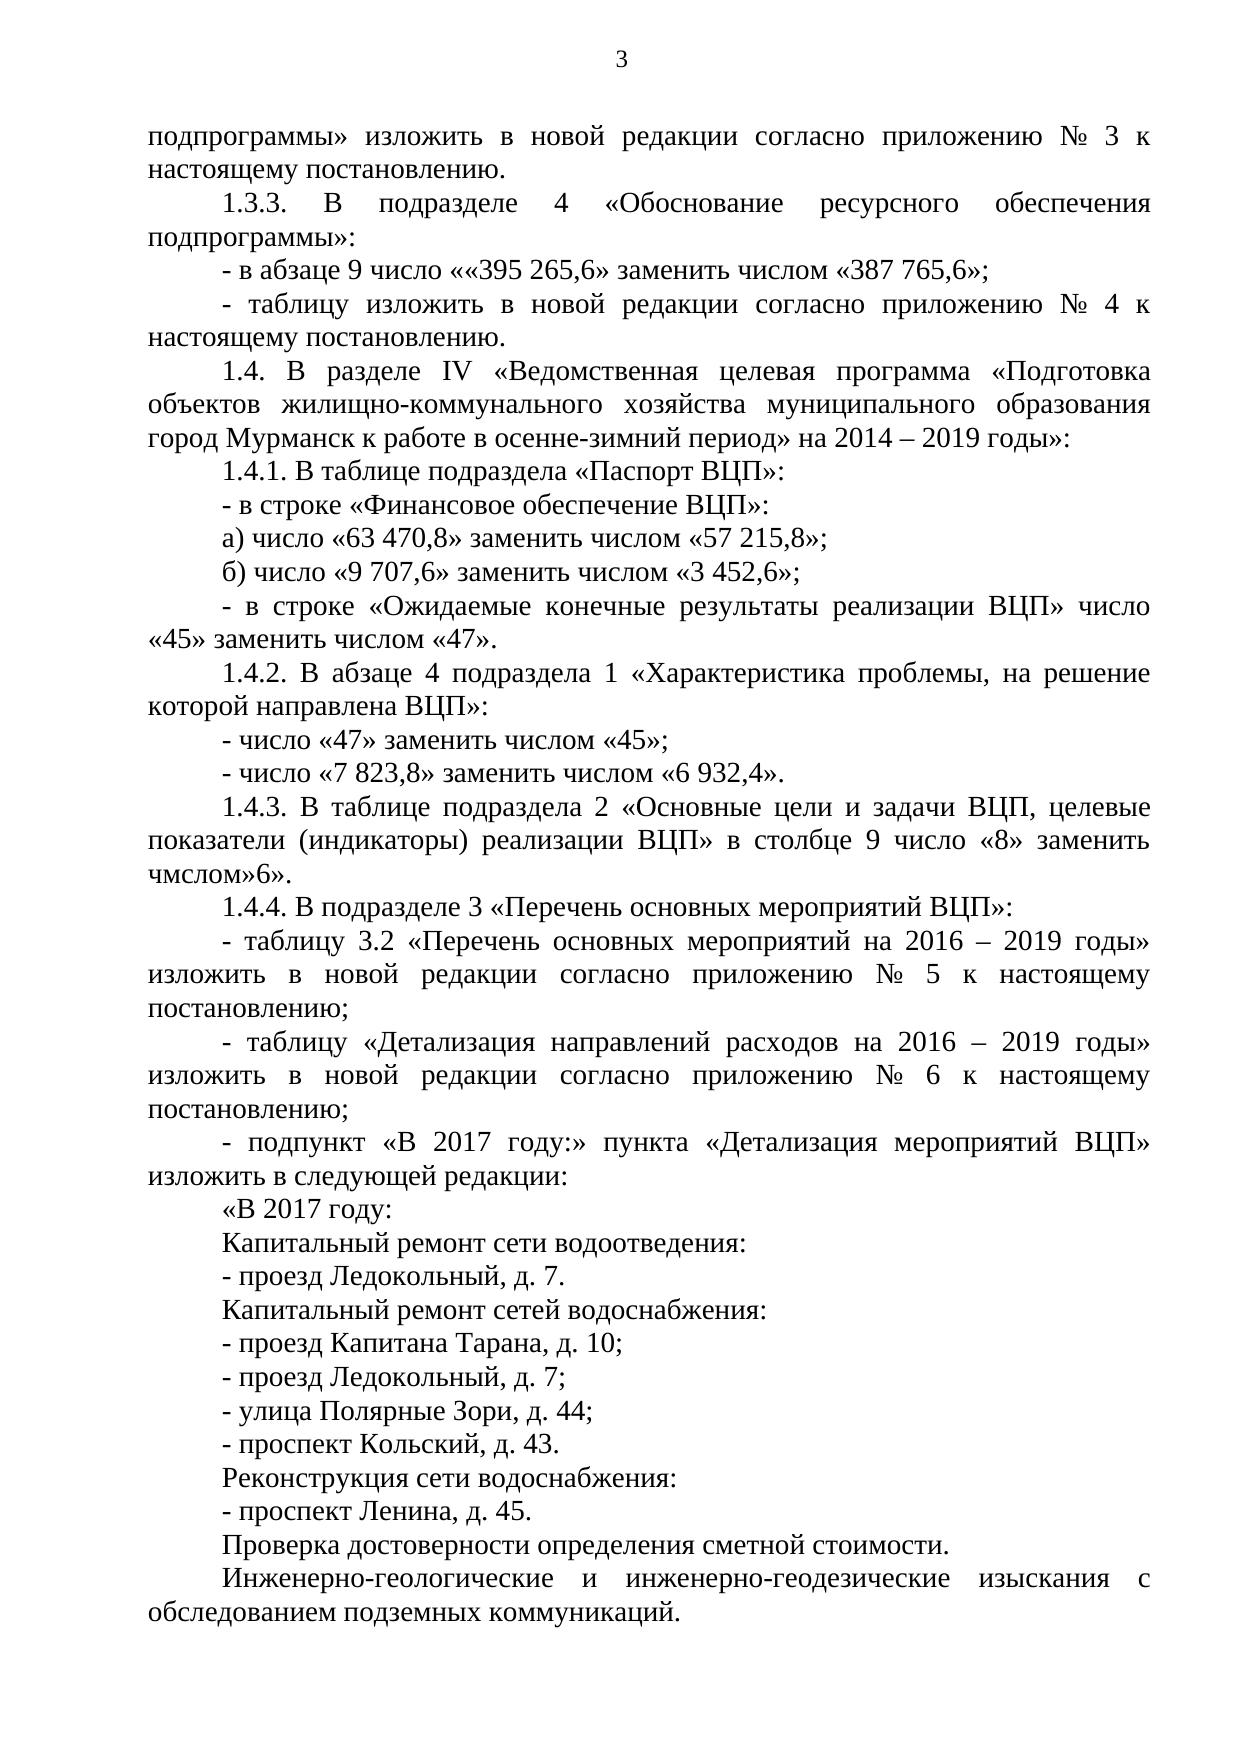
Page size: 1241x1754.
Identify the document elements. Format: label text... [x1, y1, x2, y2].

text - улица Полярные Зори, д. 44; [148, 1393, 1152, 1426]
text - число «7 823,8» заменить числом «6 932,4». [148, 755, 1152, 789]
text - проспект Ленина, д. 45. [148, 1493, 1152, 1527]
text а) число «63 470,8» заменить числом «57 215,8»; [148, 521, 1152, 554]
text - проспект Кольский, д. 43. [148, 1426, 1152, 1460]
text 1.3.3. В подразделе 4 «Обоснование ресурсного обеспечения подпрограммы»: [148, 185, 1152, 252]
text 1.4.3. В таблице подраздела 2 «Основные цели и задачи ВЦП, целевые показатели (индикаторы) реализации ВЦП» в столбце 9 число «8» заменить чмслом»6». [148, 789, 1152, 889]
text - в строке «Ожидаемые конечные результаты реализации ВЦП» число «45» заменить числом «47». [148, 588, 1152, 655]
text Реконструкция сети водоснабжения: [148, 1460, 1152, 1493]
text Инженерно-геологические и инженерно-геодезические изыскания с обследованием подземных коммуникаций. [148, 1560, 1152, 1627]
text - в абзаце 9 число ««395 265,6» заменить числом «387 765,6»; [148, 252, 1152, 286]
text 1.4.2. В абзаце 4 подраздела 1 «Характеристика проблемы, на решение которой направлена ВЦП»: [148, 655, 1152, 722]
text 1.4.4. В подразделе 3 «Перечень основных мероприятий ВЦП»: [148, 889, 1152, 923]
text - проезд Ледокольный, д. 7. [148, 1258, 1152, 1292]
text - проезд Ледокольный, д. 7; [148, 1359, 1152, 1393]
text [148, 118, 1152, 185]
text Капитальный ремонт сетей водоснабжения: [148, 1292, 1152, 1326]
text «В 2017 году: [148, 1191, 1152, 1225]
text - таблицу «Детализация направлений расходов на 2016 – 2019 годы» изложить в новой редакции согласно приложению № 6 к настоящему постановлению; [148, 1024, 1152, 1124]
text Проверка достоверности определения сметной стоимости. [148, 1527, 1152, 1560]
text - таблицу изложить в новой редакции согласно приложению № 4 к настоящему постановлению. [148, 286, 1152, 353]
text - в строке «Финансовое обеспечение ВЦП»: [148, 487, 1152, 521]
text - число «47» заменить числом «45»; [148, 722, 1152, 755]
text - таблицу 3.2 «Перечень основных мероприятий на 2016 – 2019 годы» изложить в новой редакции согласно приложению № 5 к настоящему постановлению; [148, 923, 1152, 1024]
text Капитальный ремонт сети водоотведения: [148, 1225, 1152, 1258]
text - проезд Капитана Тарана, д. 10; [148, 1326, 1152, 1359]
text б) число «9 707,6» заменить числом «3 452,6»; [148, 554, 1152, 588]
text 1.4.1. В таблице подраздела «Паспорт ВЦП»: [148, 453, 1152, 487]
text 1.4. В разделе IV «Ведомственная целевая программа «Подготовка объектов жилищно-коммунального хозяйства муниципального образования город Мурманск к работе в осенне-зимний период» на 2014 – 2019 годы»: [148, 353, 1152, 453]
text - подпункт «В 2017 году:» пункта «Детализация мероприятий ВЦП» изложить в следующей редакции: [148, 1124, 1152, 1191]
